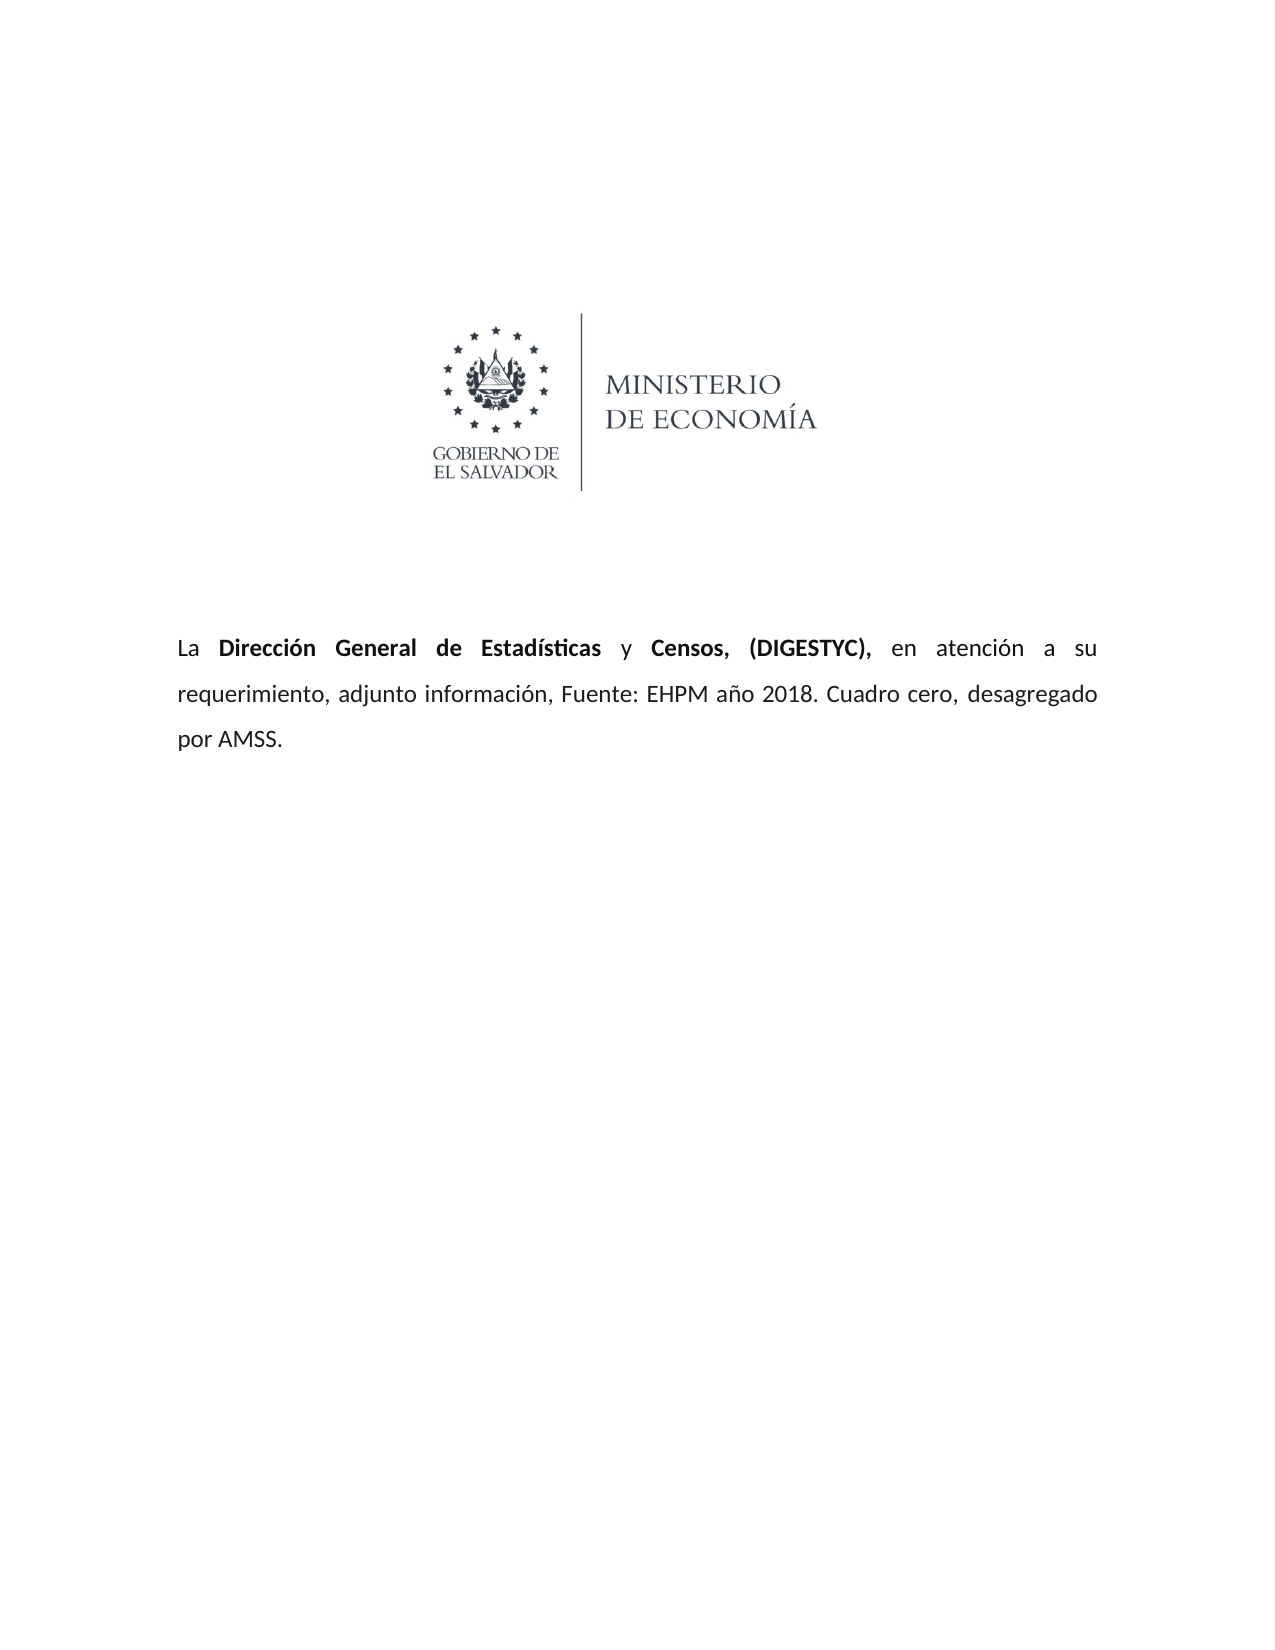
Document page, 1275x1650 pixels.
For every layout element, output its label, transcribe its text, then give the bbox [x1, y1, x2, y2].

picture [418, 282, 838, 514]
text La Dirección General de Estadísticas y Censos, (DIGESTYC), en atención a su requerimiento, adjunto información, Fuente: EHPM año 2018. Cuadro cero, desagregado por AMSS. [177, 632, 1098, 754]
